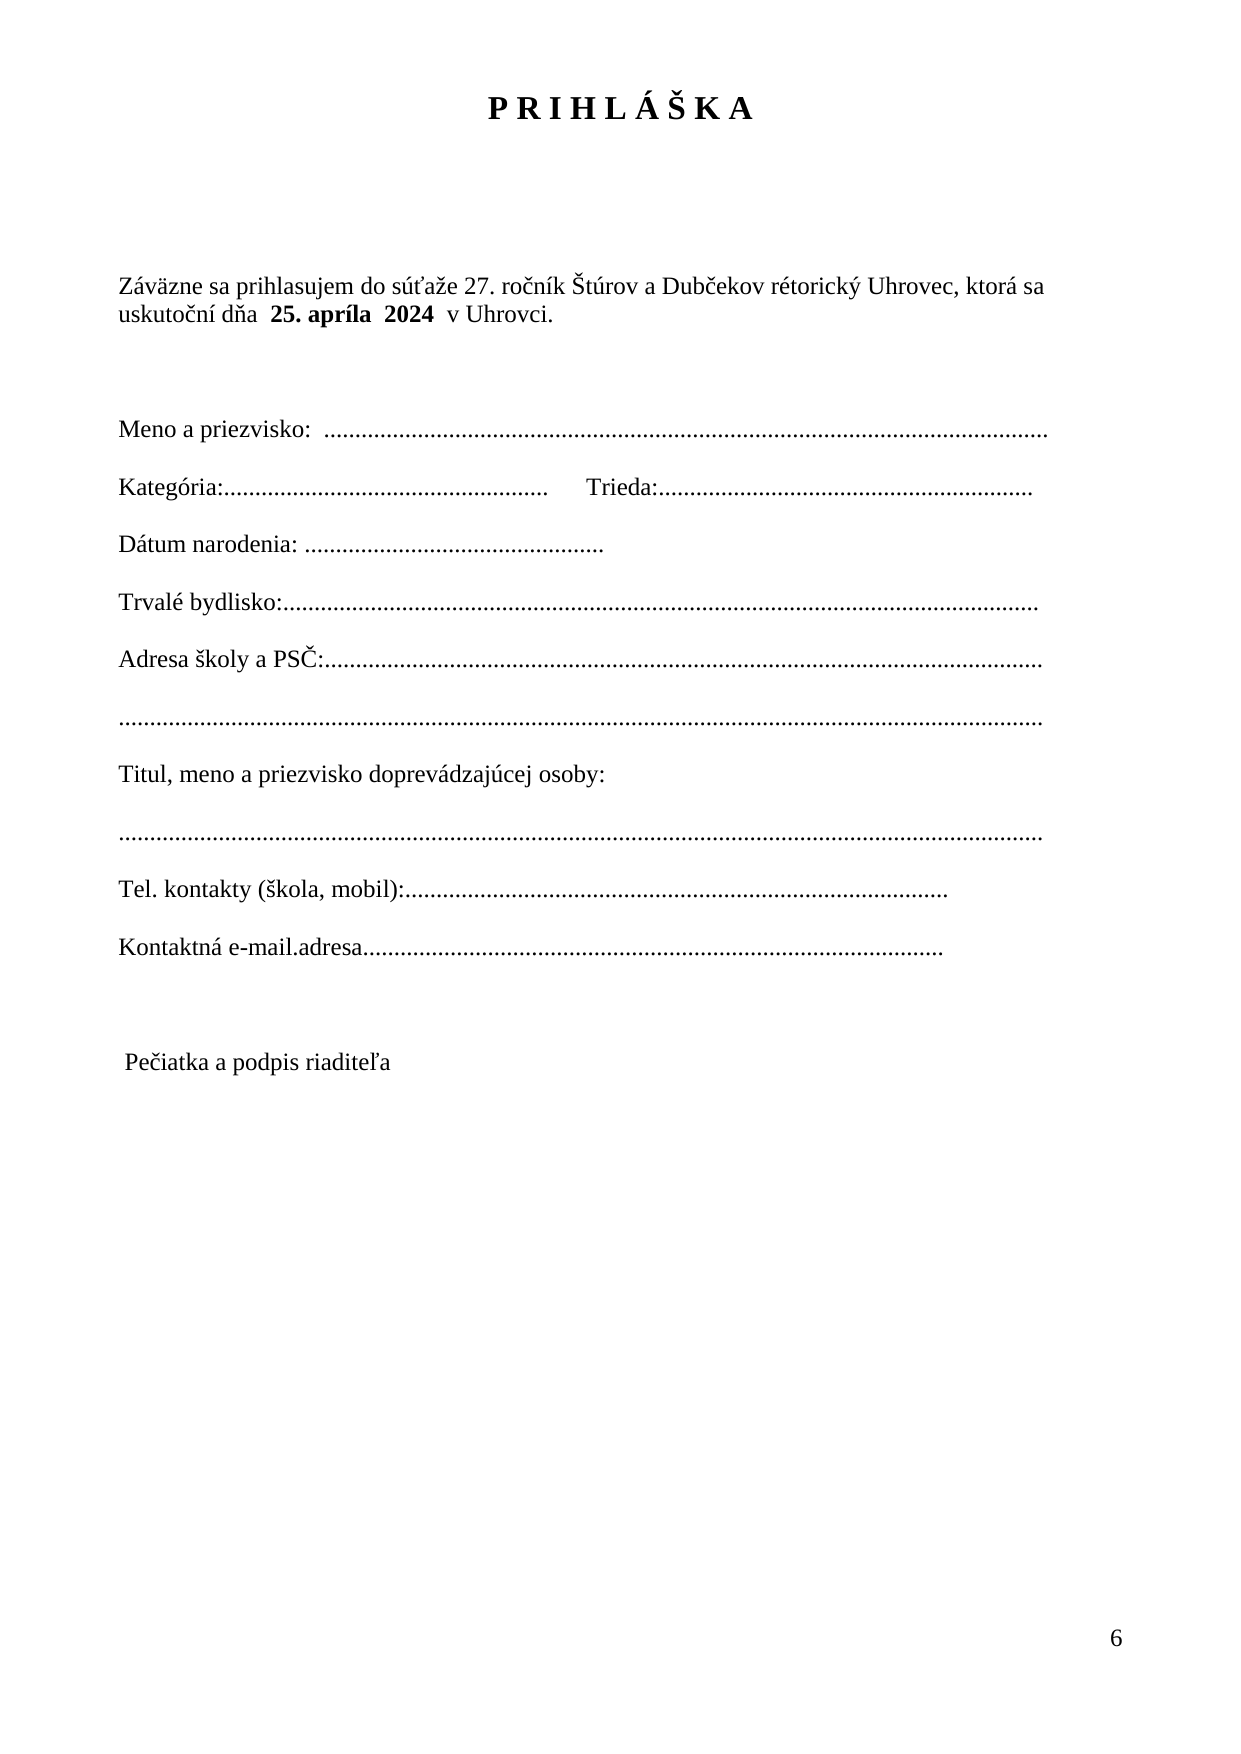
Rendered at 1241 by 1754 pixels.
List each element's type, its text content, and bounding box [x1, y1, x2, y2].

text .................................................................................................................................................... [118, 702, 1122, 731]
text Trvalé bydlisko:......................................................................................................................... [118, 587, 1122, 616]
text Tel. kontakty (škola, mobil):....................................................................................... [118, 874, 1122, 903]
text Adresa školy a PSČ:................................................................................................................... [118, 644, 1122, 673]
text Pečiatka a podpis riaditeľa [118, 1047, 1122, 1076]
text Titul, meno a priezvisko doprevádzajúcej osoby: [118, 759, 1122, 788]
subtitle P R I H L Á Š K A [118, 89, 1122, 127]
text Dátum narodenia: ................................................ [118, 529, 1122, 558]
text Kontaktná e-mail.adresa............................................................................................. [118, 932, 1122, 961]
text Kategória:.................................................... Trieda:............................................................ [118, 472, 1122, 501]
text Meno a priezvisko: .................................................................................................................... [118, 414, 1122, 443]
text Záväzne sa prihlasujem do súťaže 27. ročník Štúrov a Dubčekov rétorický Uhrovec, ktorá sa uskutoční dňa 25. apríla 2024 v Uhrovci. [118, 271, 1122, 328]
text .................................................................................................................................................... [118, 817, 1122, 846]
